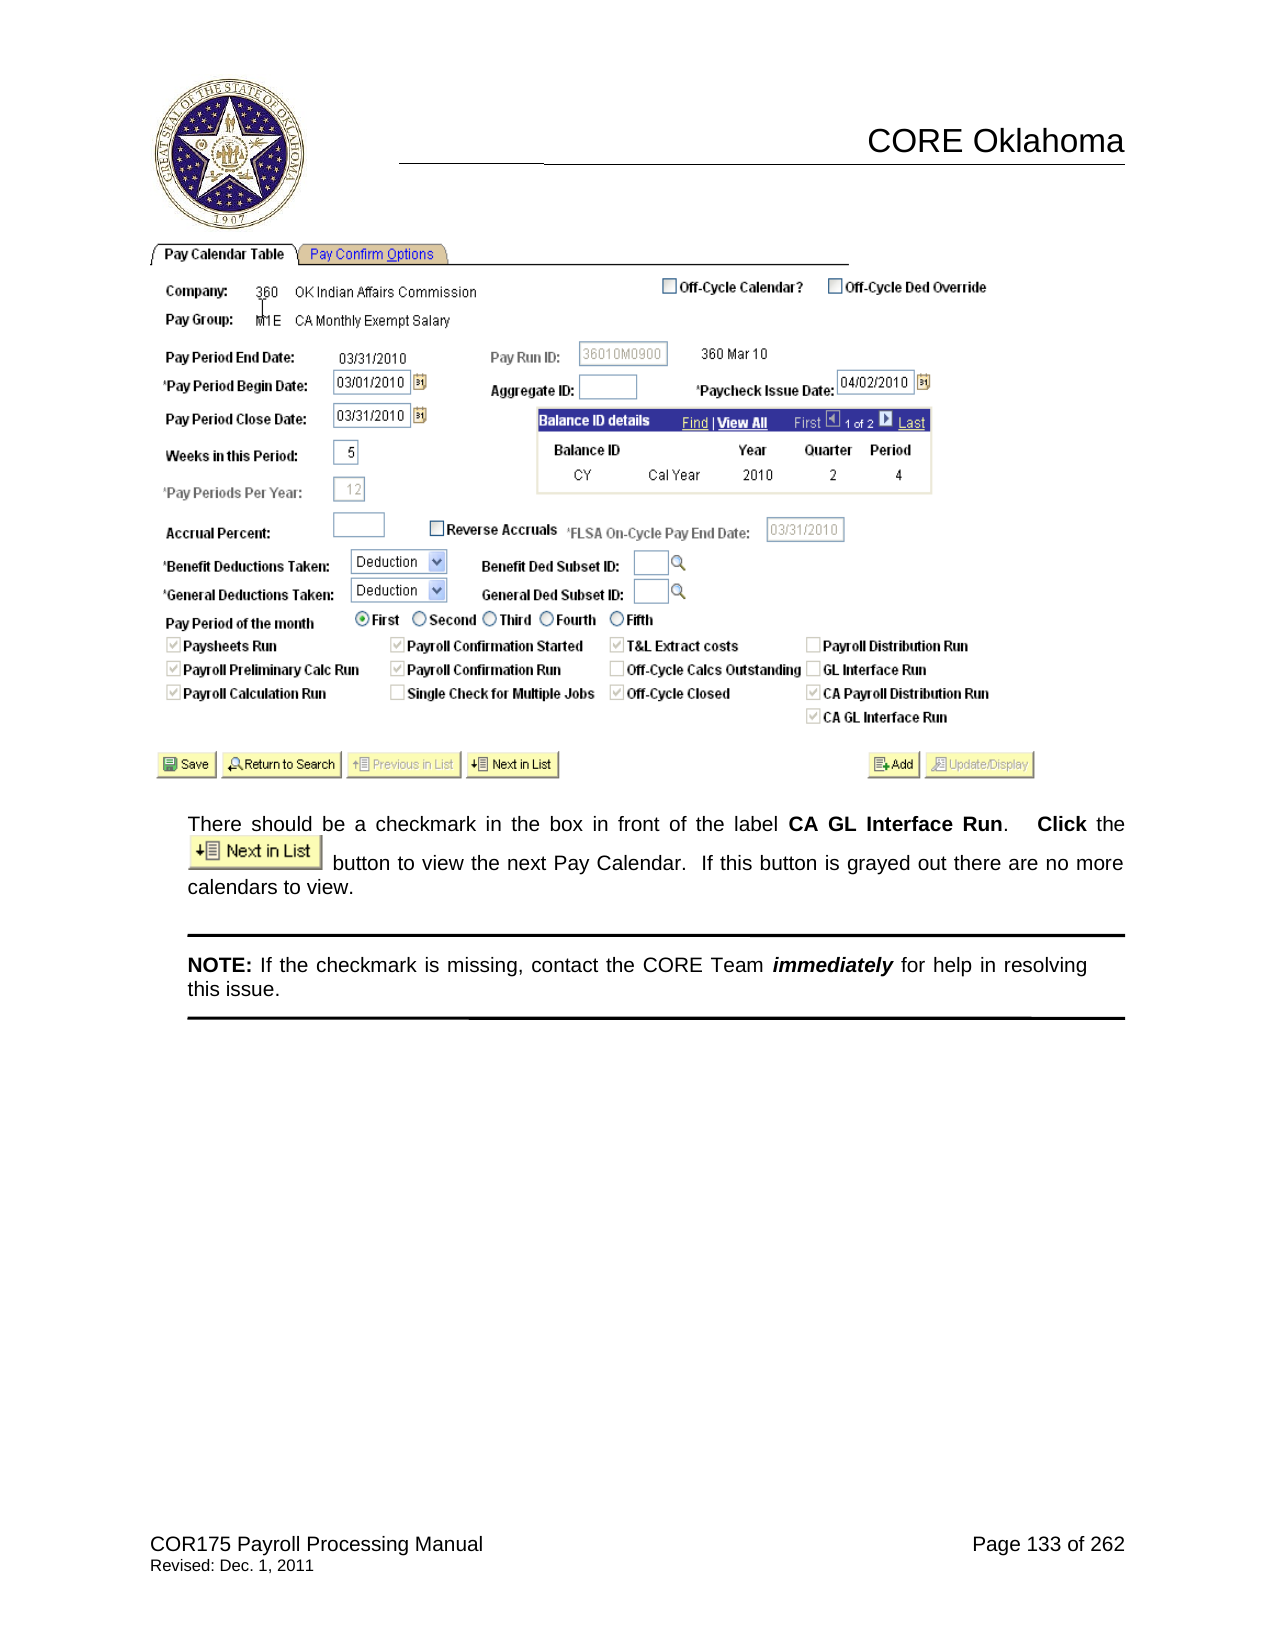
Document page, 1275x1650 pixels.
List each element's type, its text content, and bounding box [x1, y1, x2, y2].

picture [150, 74, 1052, 788]
picture [187, 835, 326, 870]
text NOTE: If the checkmark is missing, contact the CORE Team immediately for help in resolving this issue. [187, 953, 1087, 1001]
text There should be a checkmark in the box in front of the label CA GL Interface Run. Click the button to view the next Pay Calendar. If this button is grayed out there are no more calendars to view. [187, 812, 1125, 898]
